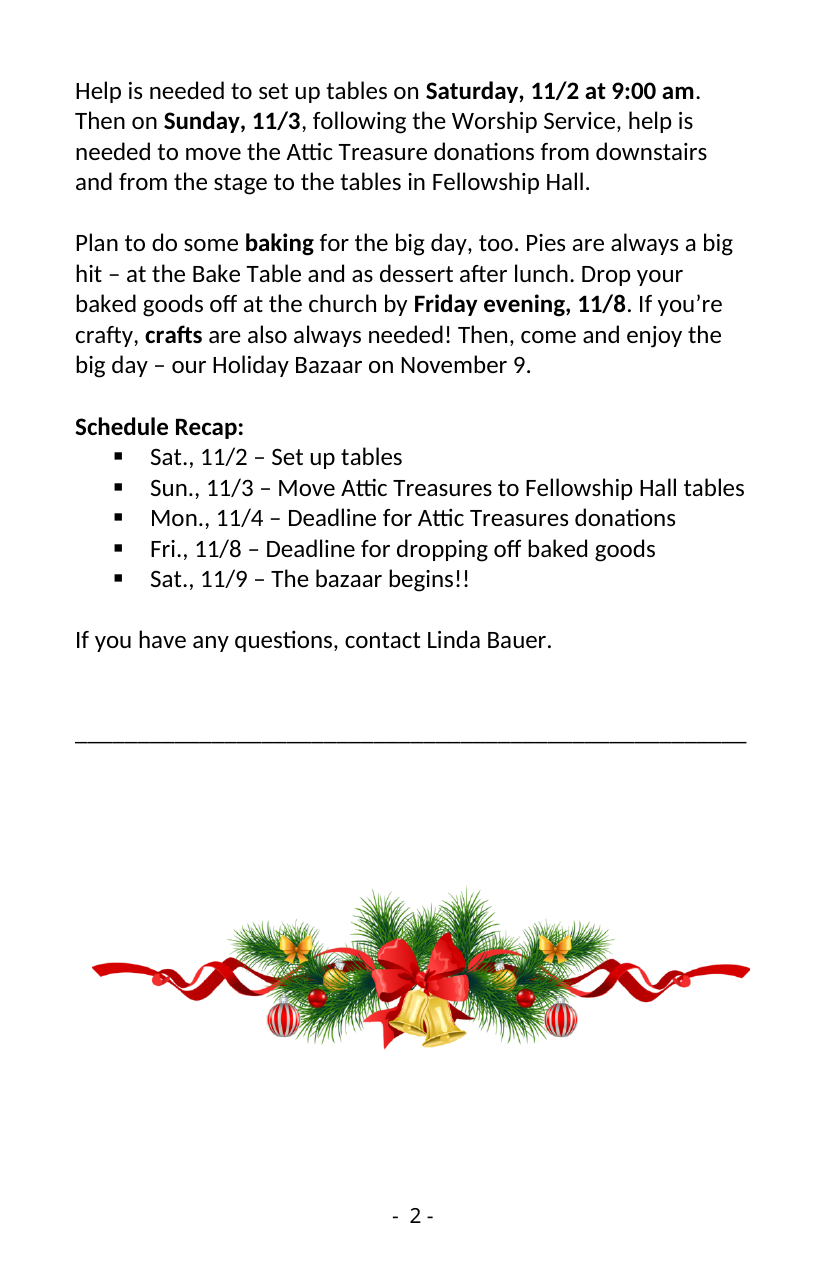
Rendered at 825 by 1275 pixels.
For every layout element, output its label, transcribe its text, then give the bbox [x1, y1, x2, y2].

list Sun., 11/3 – Move Attic Treasures to Fellowship Hall tables [112, 472, 750, 502]
list Sat., 11/9 – The bazaar begins!! [112, 563, 750, 594]
text ______________________________________________________ [75, 716, 750, 746]
text If you have any questions, contact Linda Bauer. [75, 624, 750, 655]
text Plan to do some baking for the big day, too. Pies are always a big hit – at the Bake Table and as dessert after lunch. Drop your baked goods off at the church by Friday evening, 11/8. If you’re crafty, crafts are also always needed! Then, come and enjoy the big day – our Holiday Bazaar on November 9. [75, 228, 750, 380]
picture [92, 884, 750, 1052]
list Fri., 11/8 – Deadline for dropping off baked goods [112, 533, 750, 563]
list Sat., 11/2 – Set up tables [112, 441, 750, 472]
text Schedule Recap: [75, 411, 750, 441]
list Mon., 11/4 – Deadline for Attic Treasures donations [112, 502, 750, 533]
text Help is needed to set up tables on Saturday, 11/2 at 9:00 am. Then on Sunday, 11/3, following the Worship Service, help is needed to move the Attic Treasure donations from downstairs and from the stage to the tables in Fellowship Hall. [75, 75, 750, 197]
